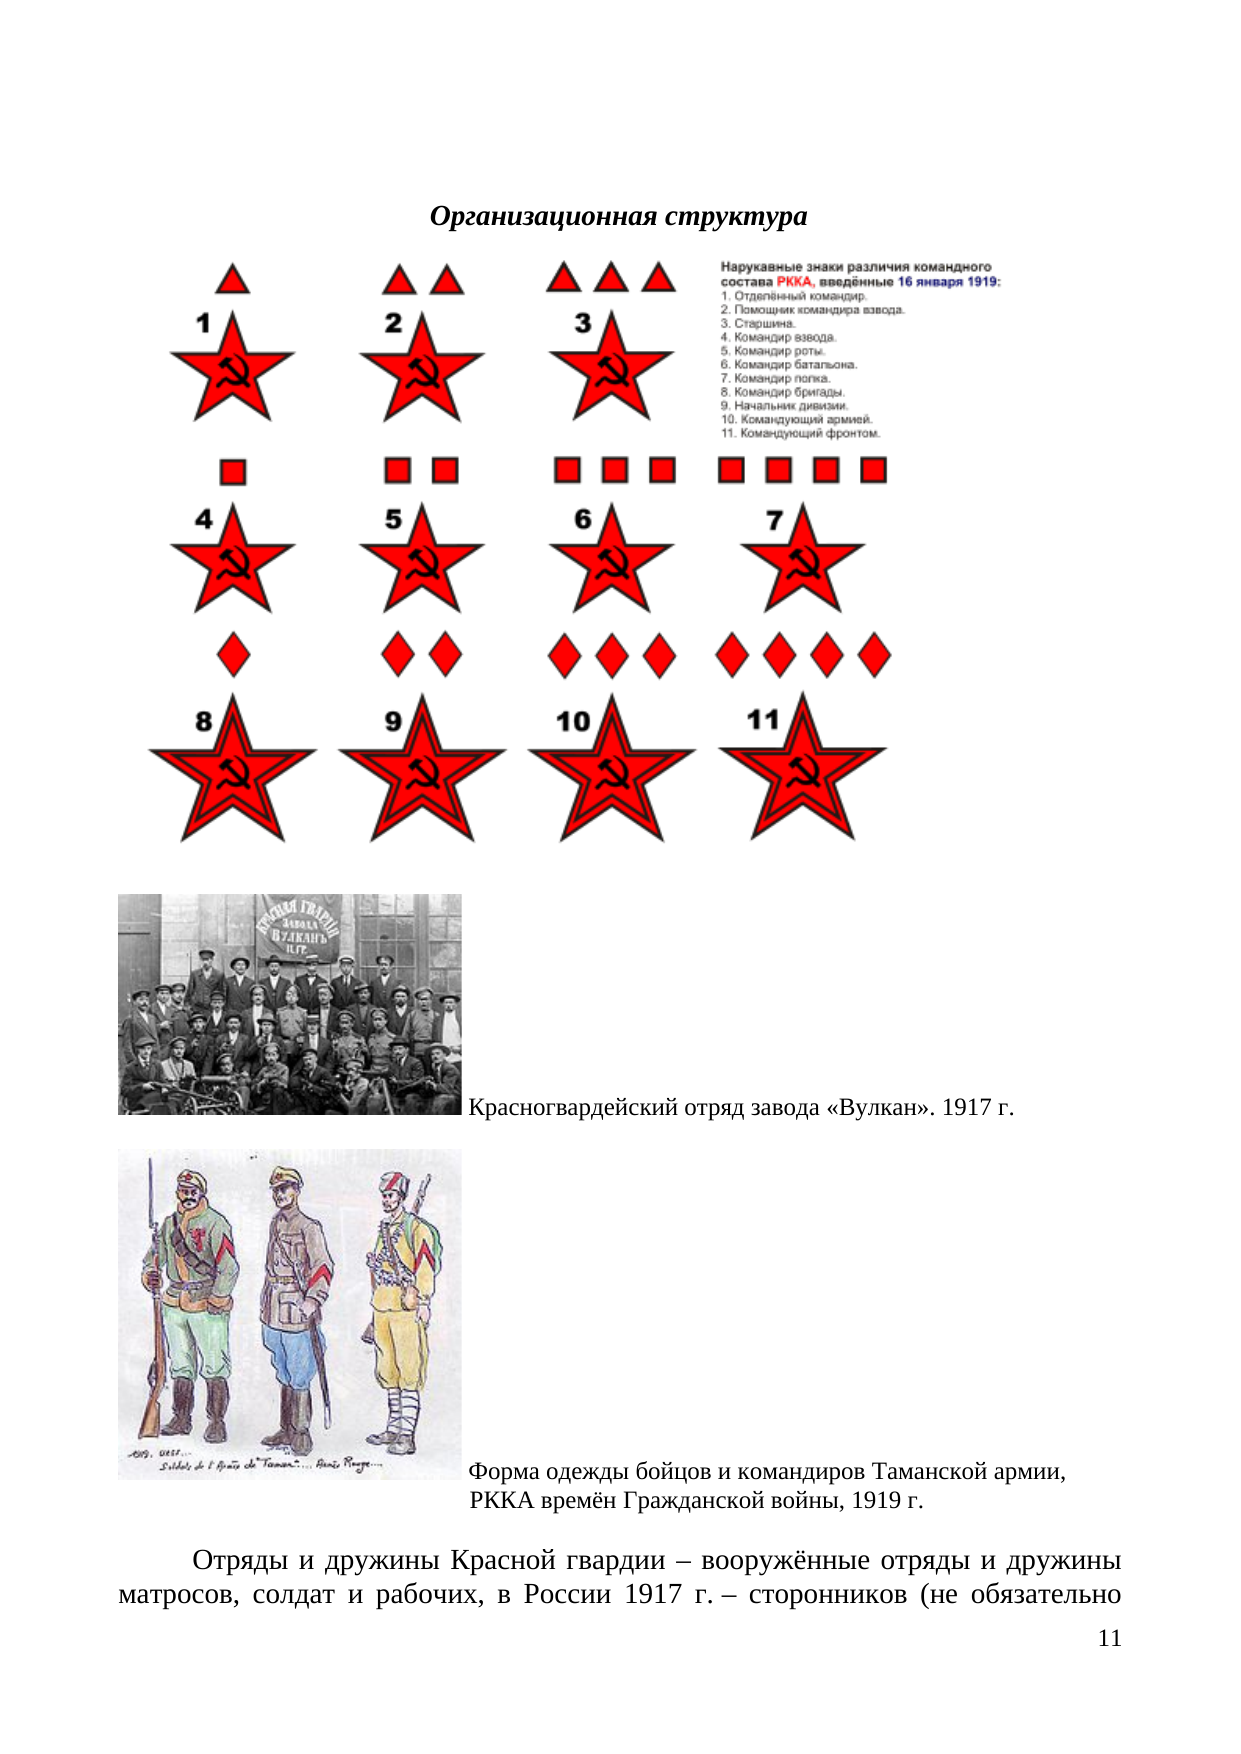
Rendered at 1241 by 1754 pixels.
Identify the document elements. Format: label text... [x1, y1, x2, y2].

text Организационная структура [118, 198, 1122, 232]
text РККА времён Гражданской войны, 1919 г. [413, 1485, 1122, 1513]
text Красногвардейский отряд завода «Вулкан». 1917 г. [118, 894, 1122, 1120]
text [118, 1542, 1122, 1609]
picture [118, 1149, 462, 1480]
picture [118, 232, 1056, 1115]
